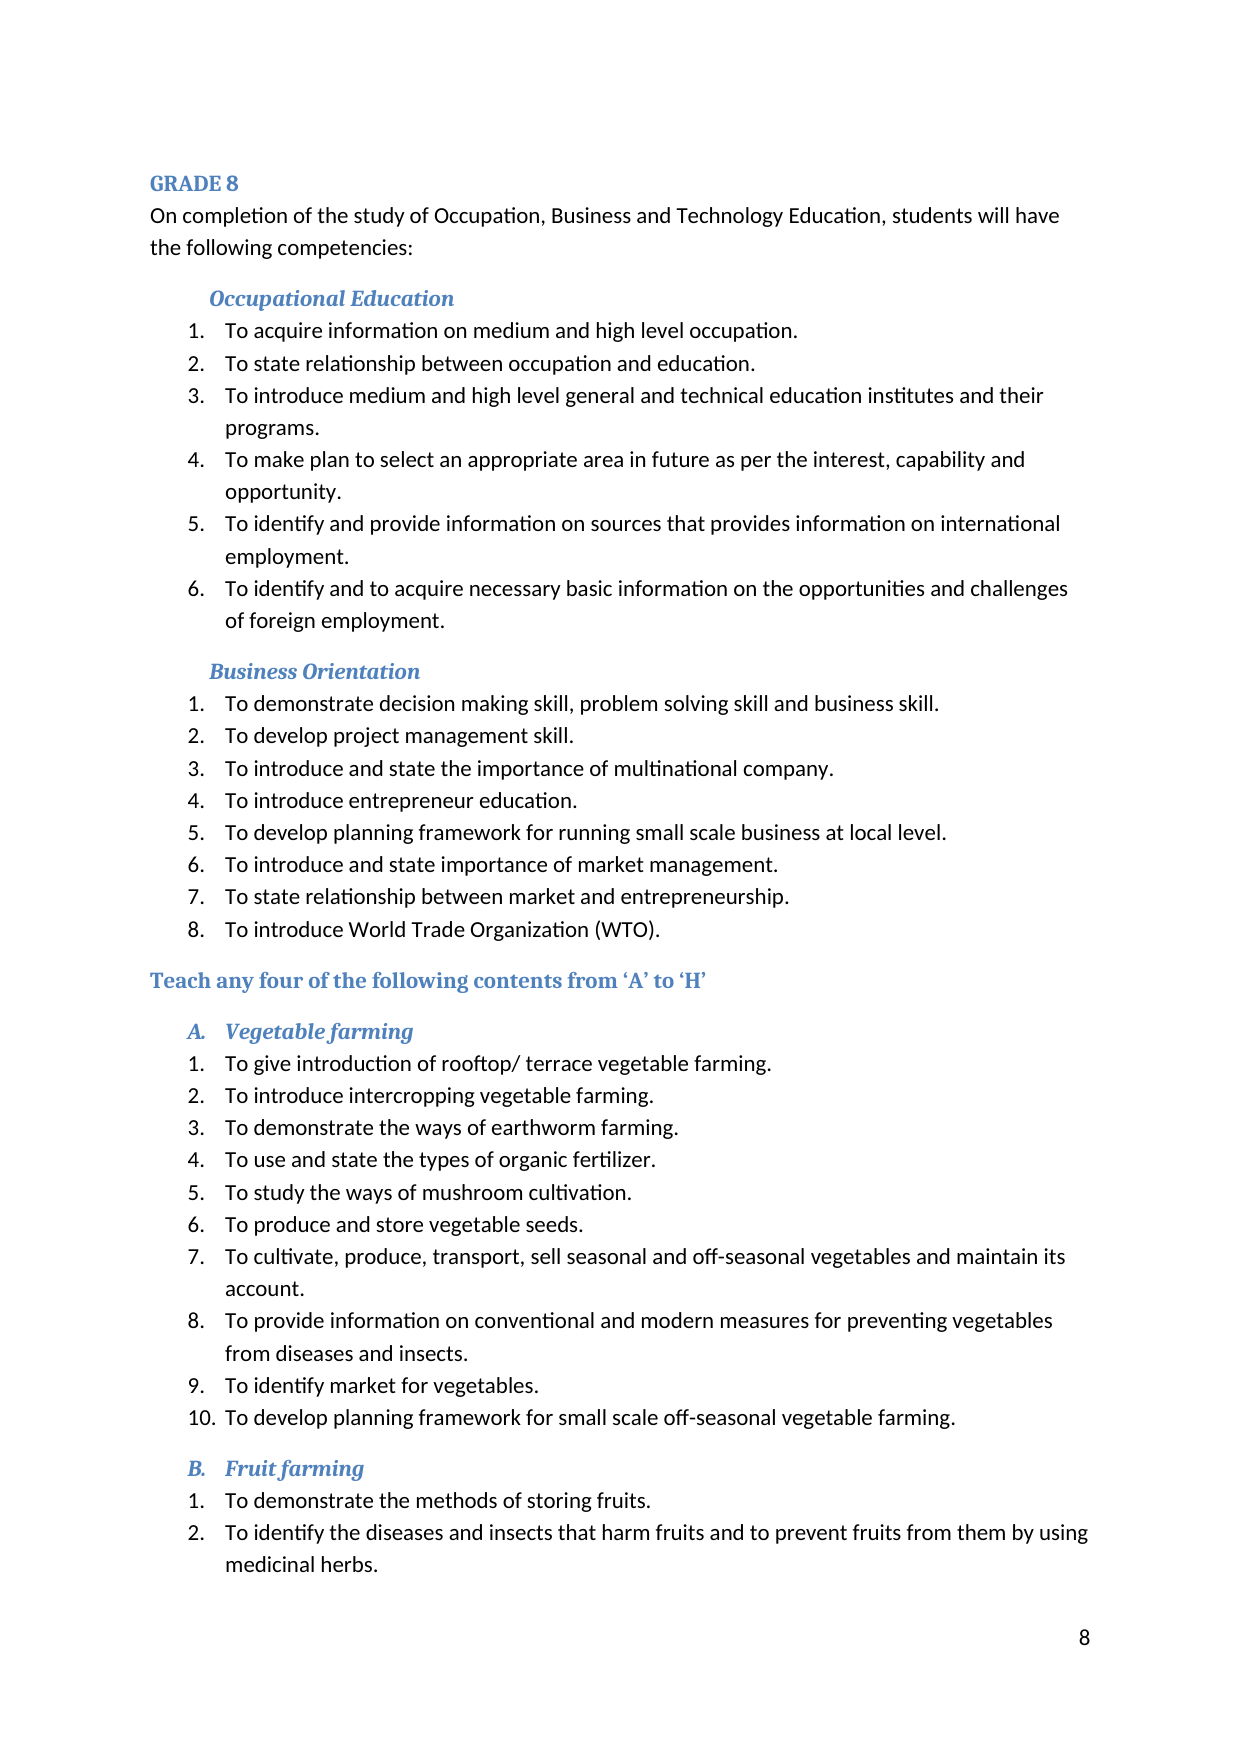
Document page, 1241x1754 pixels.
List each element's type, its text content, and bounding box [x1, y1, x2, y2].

list To study the ways of mushroom cultivation. [187, 1178, 1090, 1206]
list To identify and provide information on sources that provides information on international employment. [187, 509, 1090, 570]
list To demonstrate the ways of earthworm farming. [187, 1113, 1090, 1141]
list To provide information on conventional and modern measures for preventing vegetables from diseases and insects. [187, 1306, 1090, 1367]
list To develop planning framework for small scale off-seasonal vegetable farming. [187, 1403, 1090, 1431]
subtitle GRADE 8 [150, 171, 1090, 197]
subtitle Vegetable farming [187, 1019, 1090, 1045]
list To introduce and state the importance of multinational company. [187, 754, 1090, 782]
list To develop project management skill. [187, 722, 1090, 749]
list To demonstrate the methods of storing fruits. [187, 1486, 1090, 1514]
list To give introduction of rooftop/ terrace vegetable farming. [187, 1049, 1090, 1077]
subtitle Occupational Education [209, 286, 1090, 313]
list To cultivate, produce, transport, sell seasonal and off-seasonal vegetables and maintain its account. [187, 1242, 1090, 1302]
list To identify market for vegetables. [187, 1371, 1090, 1399]
list To state relationship between market and entrepreneurship. [187, 882, 1090, 911]
subtitle Fruit farming [187, 1456, 1090, 1482]
list To introduce medium and high level general and technical education institutes and their programs. [187, 381, 1090, 441]
list To introduce and state importance of market management. [187, 850, 1090, 878]
list To use and state the types of organic fertilizer. [187, 1146, 1090, 1173]
list To develop planning framework for running small scale business at local level. [187, 818, 1090, 846]
list To demonstrate decision making skill, problem solving skill and business skill. [187, 689, 1090, 717]
list To identify the diseases and insects that harm fruits and to prevent fruits from them by using medicinal herbs. [187, 1518, 1090, 1579]
text On completion of the study of Occupation, Business and Technology Education, students will have the following competencies: [150, 201, 1090, 261]
list To introduce entrepreneur education. [187, 786, 1090, 814]
subtitle Teach any four of the following contents from ‘A’ to ‘H’ [150, 968, 1090, 994]
list To introduce intercropping vegetable farming. [187, 1081, 1090, 1109]
list To produce and store vegetable seeds. [187, 1210, 1090, 1238]
list To state relationship between occupation and education. [187, 349, 1090, 377]
subtitle Business Orientation [209, 659, 1090, 686]
list To introduce World Trade Organization (WTO). [187, 915, 1090, 943]
list To identify and to acquire necessary basic information on the opportunities and challenges of foreign employment. [187, 574, 1090, 634]
list To acquire information on medium and high level occupation. [187, 316, 1090, 344]
list To make plan to select an appropriate area in future as per the interest, capability and opportunity. [187, 445, 1090, 505]
